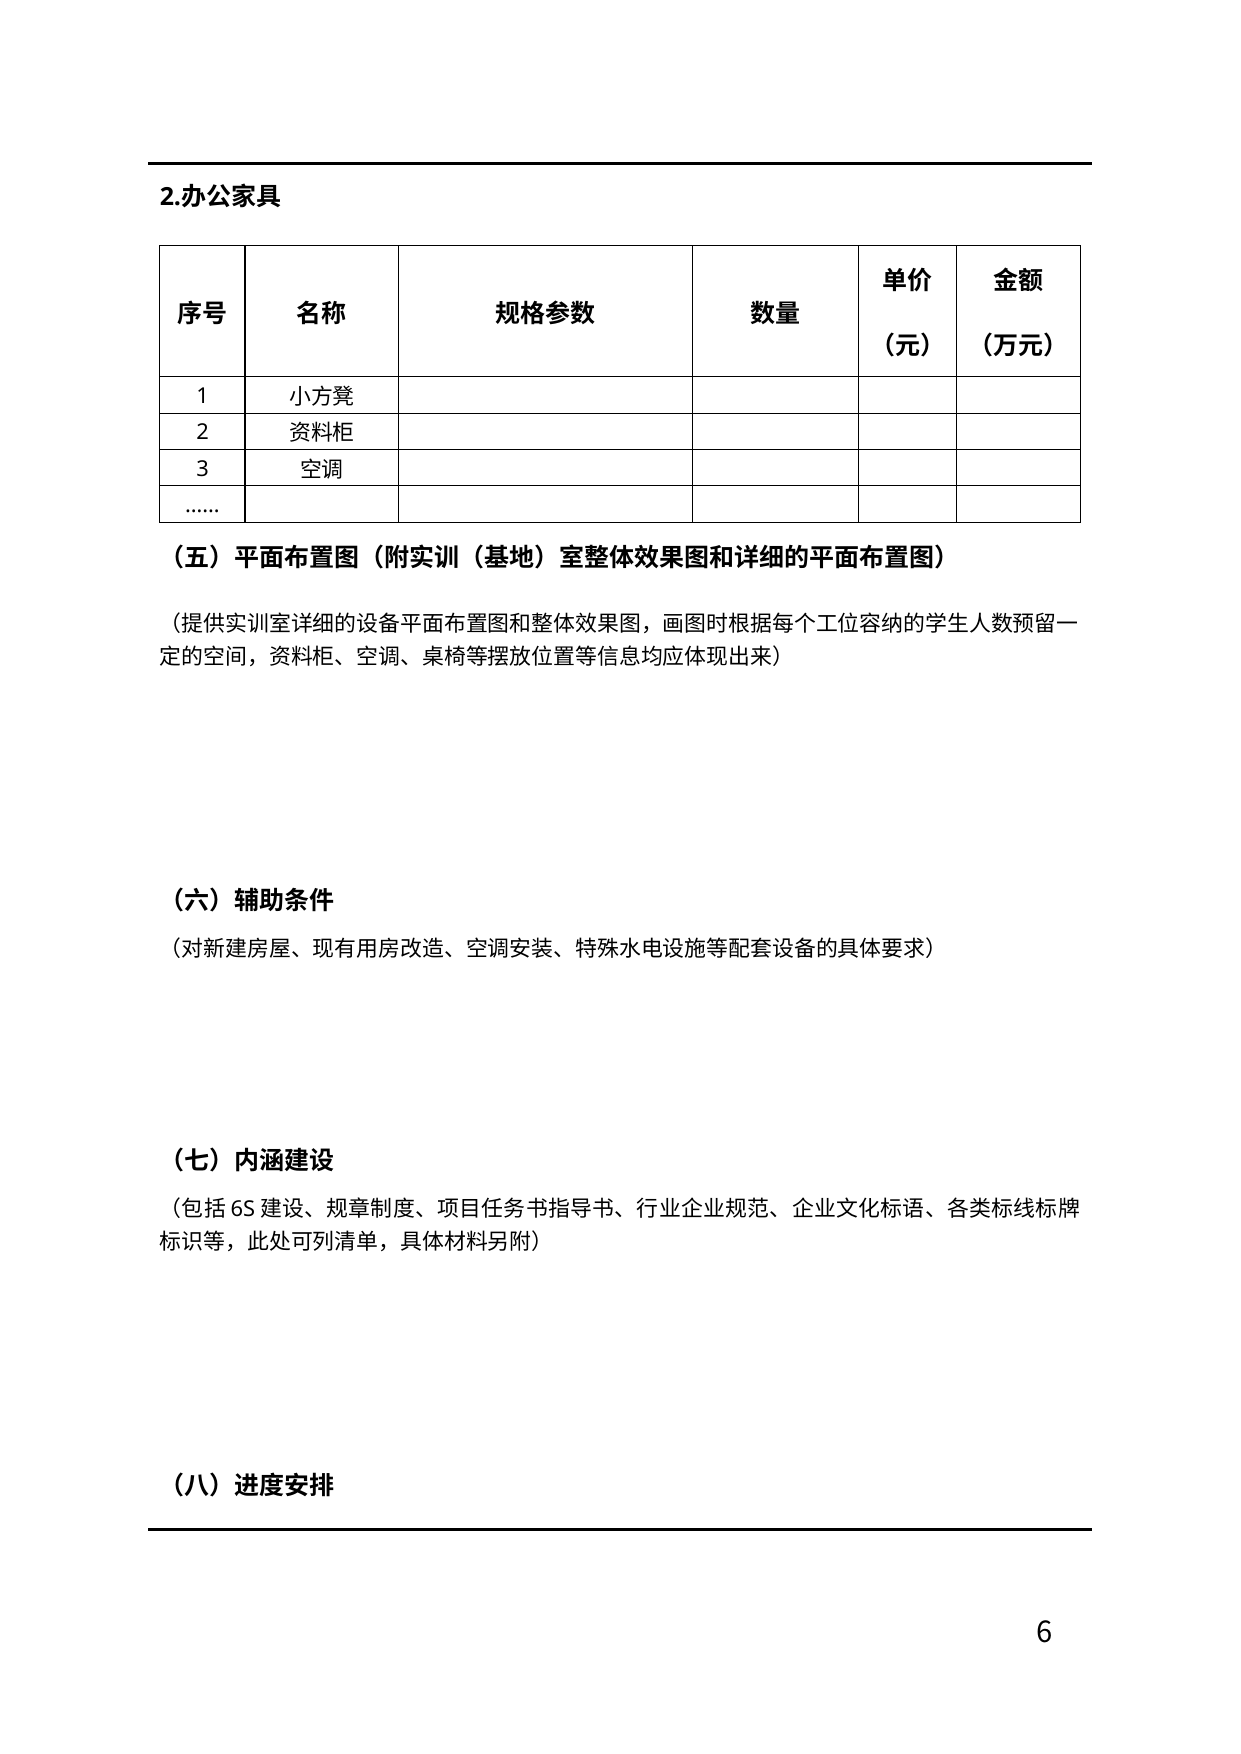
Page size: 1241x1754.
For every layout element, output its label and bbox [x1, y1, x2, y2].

table_header [148, 165, 1092, 1528]
